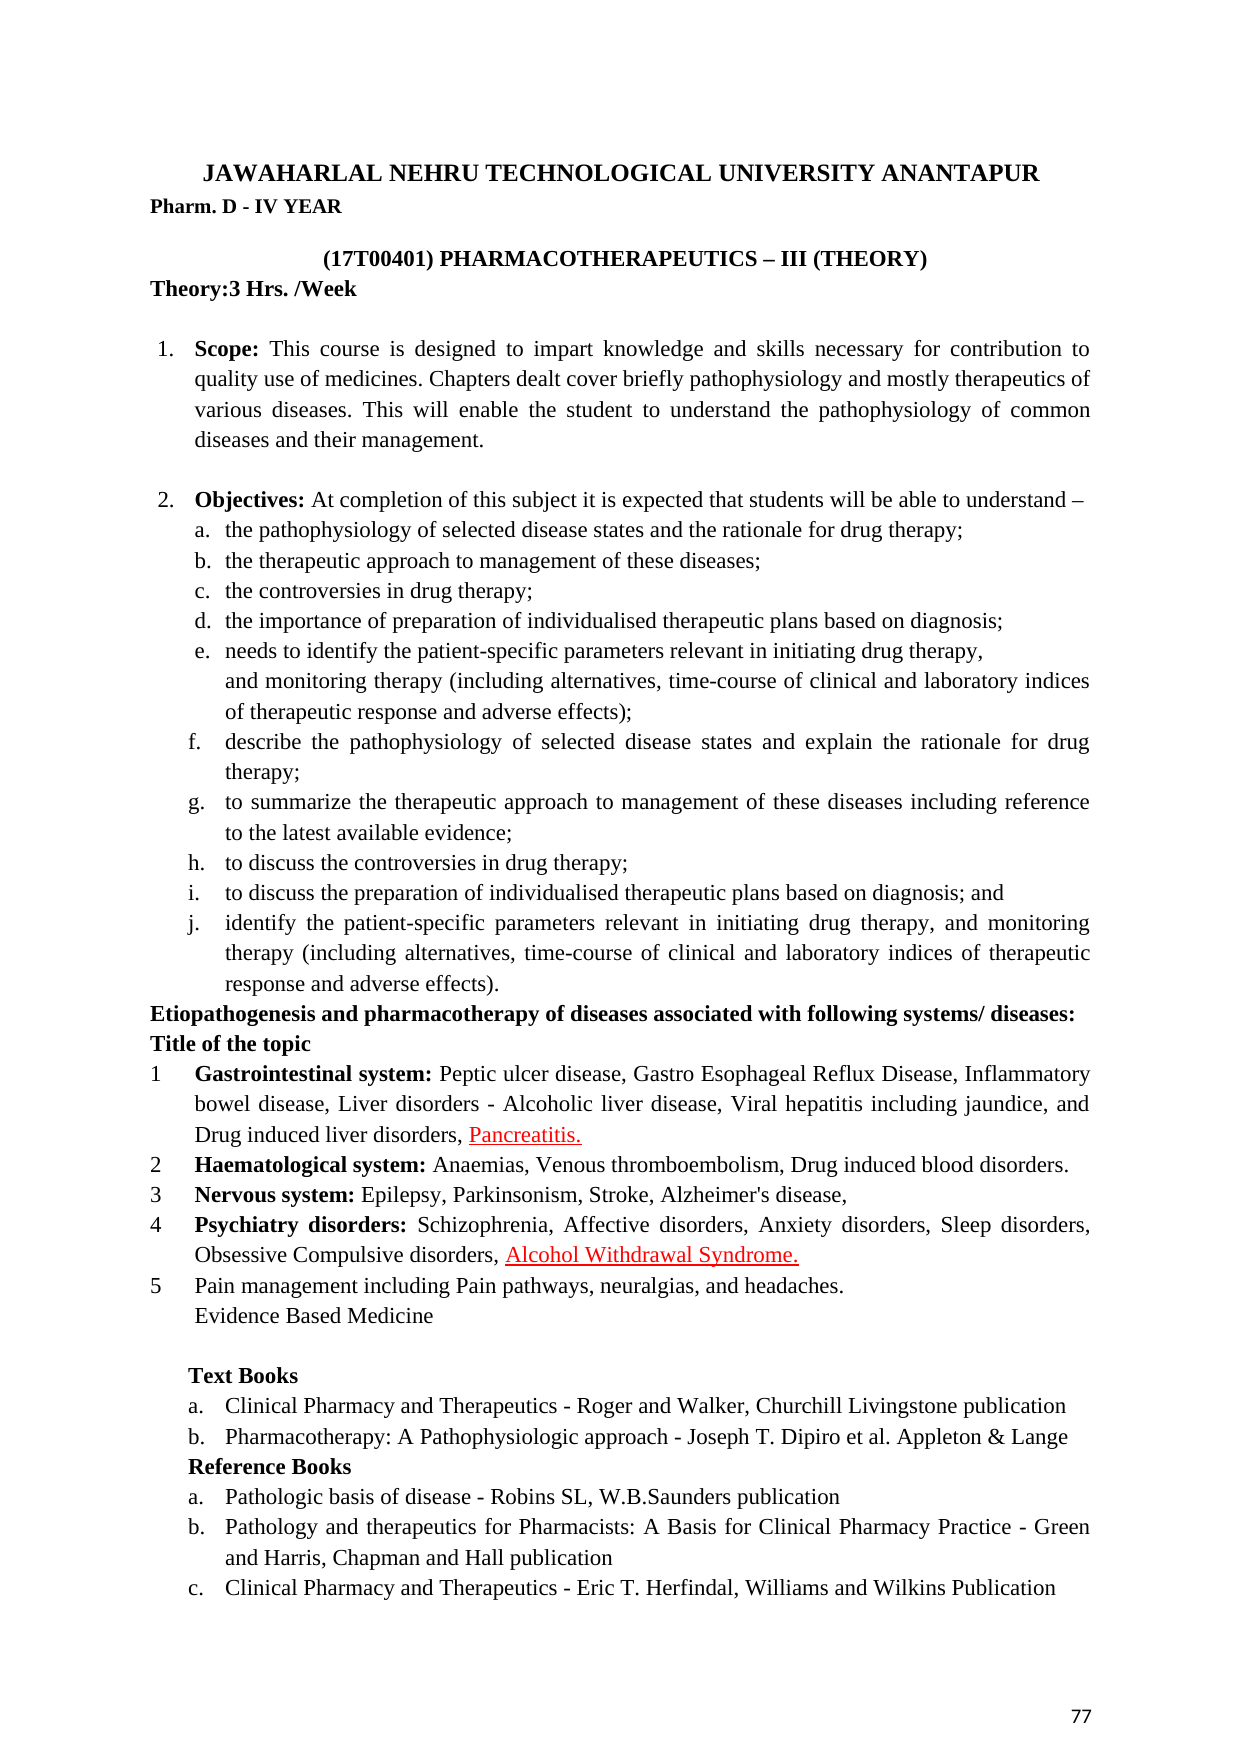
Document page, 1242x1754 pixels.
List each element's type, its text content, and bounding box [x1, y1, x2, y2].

text b. the therapeutic approach to management of these diseases; [157, 547, 1092, 573]
text h. to discuss the controversies in drug therapy; [188, 849, 1092, 875]
text 3 Nervous system: Epilepsy, Parkinsonism, Stroke, Alzheimer's disease, [150, 1181, 1092, 1207]
text and monitoring therapy (including alternatives, time-course of clinical and laboratory indices of therapeutic response and adverse effects); [225, 667, 1092, 724]
text Reference Books [188, 1453, 1092, 1479]
text j. identify the patient-specific parameters relevant in initiating drug therapy, and monitoring therapy (including alternatives, time-course of clinical and laboratory indices of therapeutic response and adverse effects). [188, 909, 1092, 996]
text a. Pathologic basis of disease - Robins SL, W.B.Saunders publication [188, 1483, 1092, 1509]
text 2 Haematological system: Anaemias, Venous thromboembolism, Drug induced blood disorders. [150, 1151, 1092, 1177]
text e. needs to identify the patient-specific parameters relevant in initiating drug therapy, [157, 637, 1092, 664]
text i. to discuss the preparation of individualised therapeutic plans based on diagnosis; and [188, 879, 1092, 905]
text Pharm. D - IV YEAR [150, 194, 1092, 218]
text Text Books [188, 1362, 1092, 1389]
text a. Clinical Pharmacy and Therapeutics - Roger and Walker, Churchill Livingstone publication [188, 1392, 1092, 1419]
text Title of the topic [150, 1030, 1092, 1056]
text d. the importance of preparation of individualised therapeutic plans based on diagnosis; [157, 607, 1092, 633]
subtitle JAWAHARLAL NEHRU TECHNOLOGICAL UNIVERSITY ANANTAPUR [159, 158, 1082, 187]
text 5 Pain management including Pain pathways, neuralgias, and headaches. [150, 1272, 1092, 1298]
text Evidence Based Medicine [150, 1302, 1092, 1328]
text g. to summarize the therapeutic approach to management of these diseases including reference to the latest available evidence; [188, 788, 1092, 845]
text c. the controversies in drug therapy; [157, 577, 1092, 603]
text 2. Objectives: At completion of this subject it is expected that students will be able to understand – [157, 486, 1092, 513]
text (17T00401) PHARMACOTHERAPEUTICS – III (THEORY) [323, 244, 1092, 271]
text c. Clinical Pharmacy and Therapeutics - Eric T. Herfindal, Williams and Wilkins Publication [188, 1574, 1092, 1600]
text 1 Gastrointestinal system: Peptic ulcer disease, Gastro Esophageal Reflux Disease, Inflammatory bowel disease, Liver disorders - Alcoholic liver disease, Viral hepatitis including jaundice, and Drug induced liver disorders, Pancreatitis. [150, 1060, 1092, 1147]
text Etiopathogenesis and pharmacotherapy of diseases associated with following systems/ diseases: [150, 1000, 1092, 1026]
text Theory:3 Hrs. /Week [150, 275, 1092, 301]
text a. the pathophysiology of selected disease states and the rationale for drug therapy; [82, 516, 1092, 543]
text b. Pathology and therapeutics for Pharmacists: A Basis for Clinical Pharmacy Practice - Green and Harris, Chapman and Hall publication [188, 1513, 1092, 1570]
text f. describe the pathophysiology of selected disease states and explain the rationale for drug therapy; [188, 728, 1092, 784]
text b. Pharmacotherapy: A Pathophysiologic approach - Joseph T. Dipiro et al. Appleton & Lange [188, 1423, 1092, 1449]
text 4 Psychiatry disorders: Schizophrenia, Affective disorders, Anxiety disorders, Sleep disorders, Obsessive Compulsive disorders, Alcohol Withdrawal Syndrome. [150, 1211, 1092, 1268]
list Scope: This course is designed to impart knowledge and skills necessary for contribution to quality use of medicines. Chapters dealt cover briefly pathophysiology and mostly therapeutics of various diseases. This will enable the student to understand the pathophysiology of common diseases and their management. [157, 335, 1092, 452]
